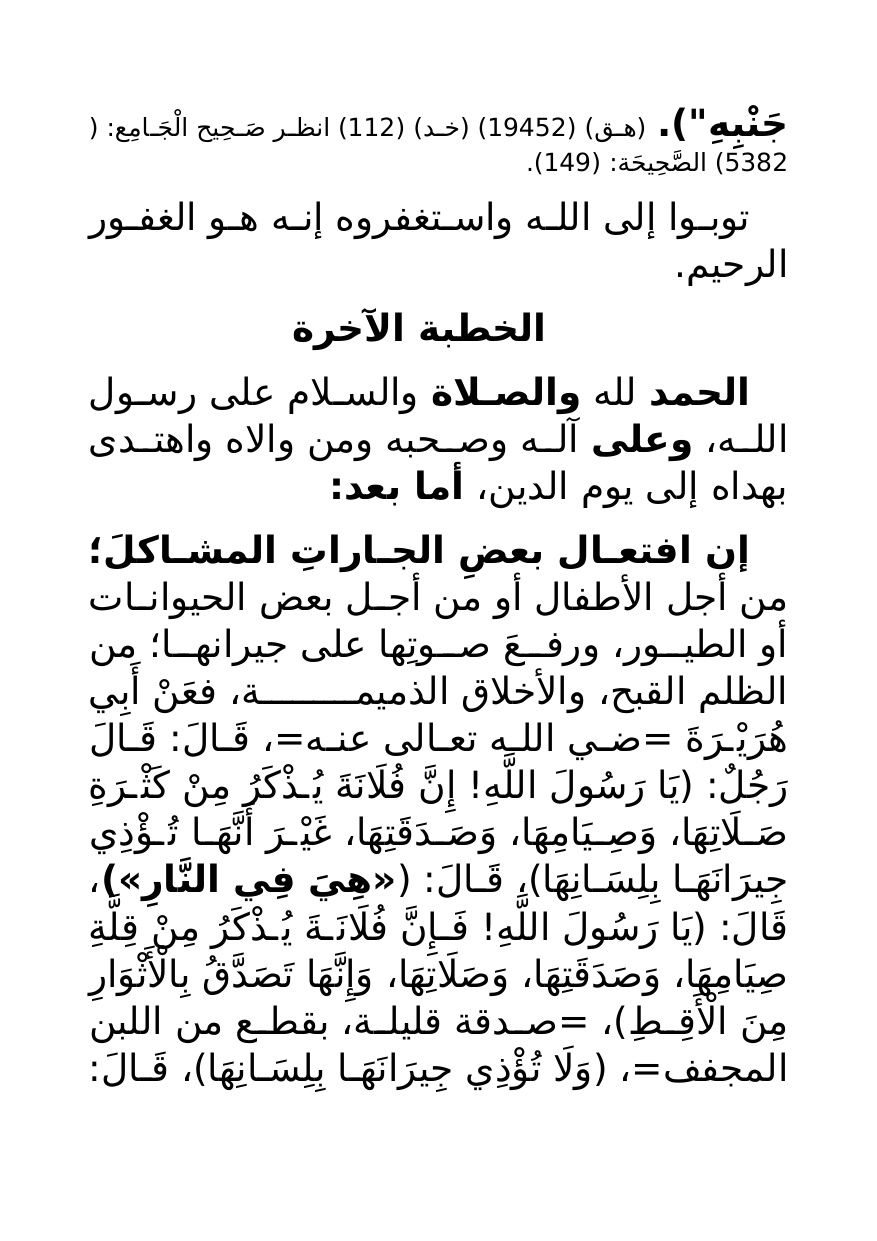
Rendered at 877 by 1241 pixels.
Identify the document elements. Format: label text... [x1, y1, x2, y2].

text الحمد لله والصلاة والسلام على رسول الله، وعلى آله وصحبه ومن والاه واهتدى بهداه إلى يوم الدين، أما بعد: [89, 371, 788, 508]
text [89, 102, 788, 177]
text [89, 528, 788, 1090]
text توبوا إلى الله واستغفروه إنه هو الغفور الرحيم. [89, 196, 788, 287]
text الخطبة الآخرة [89, 307, 788, 350]
